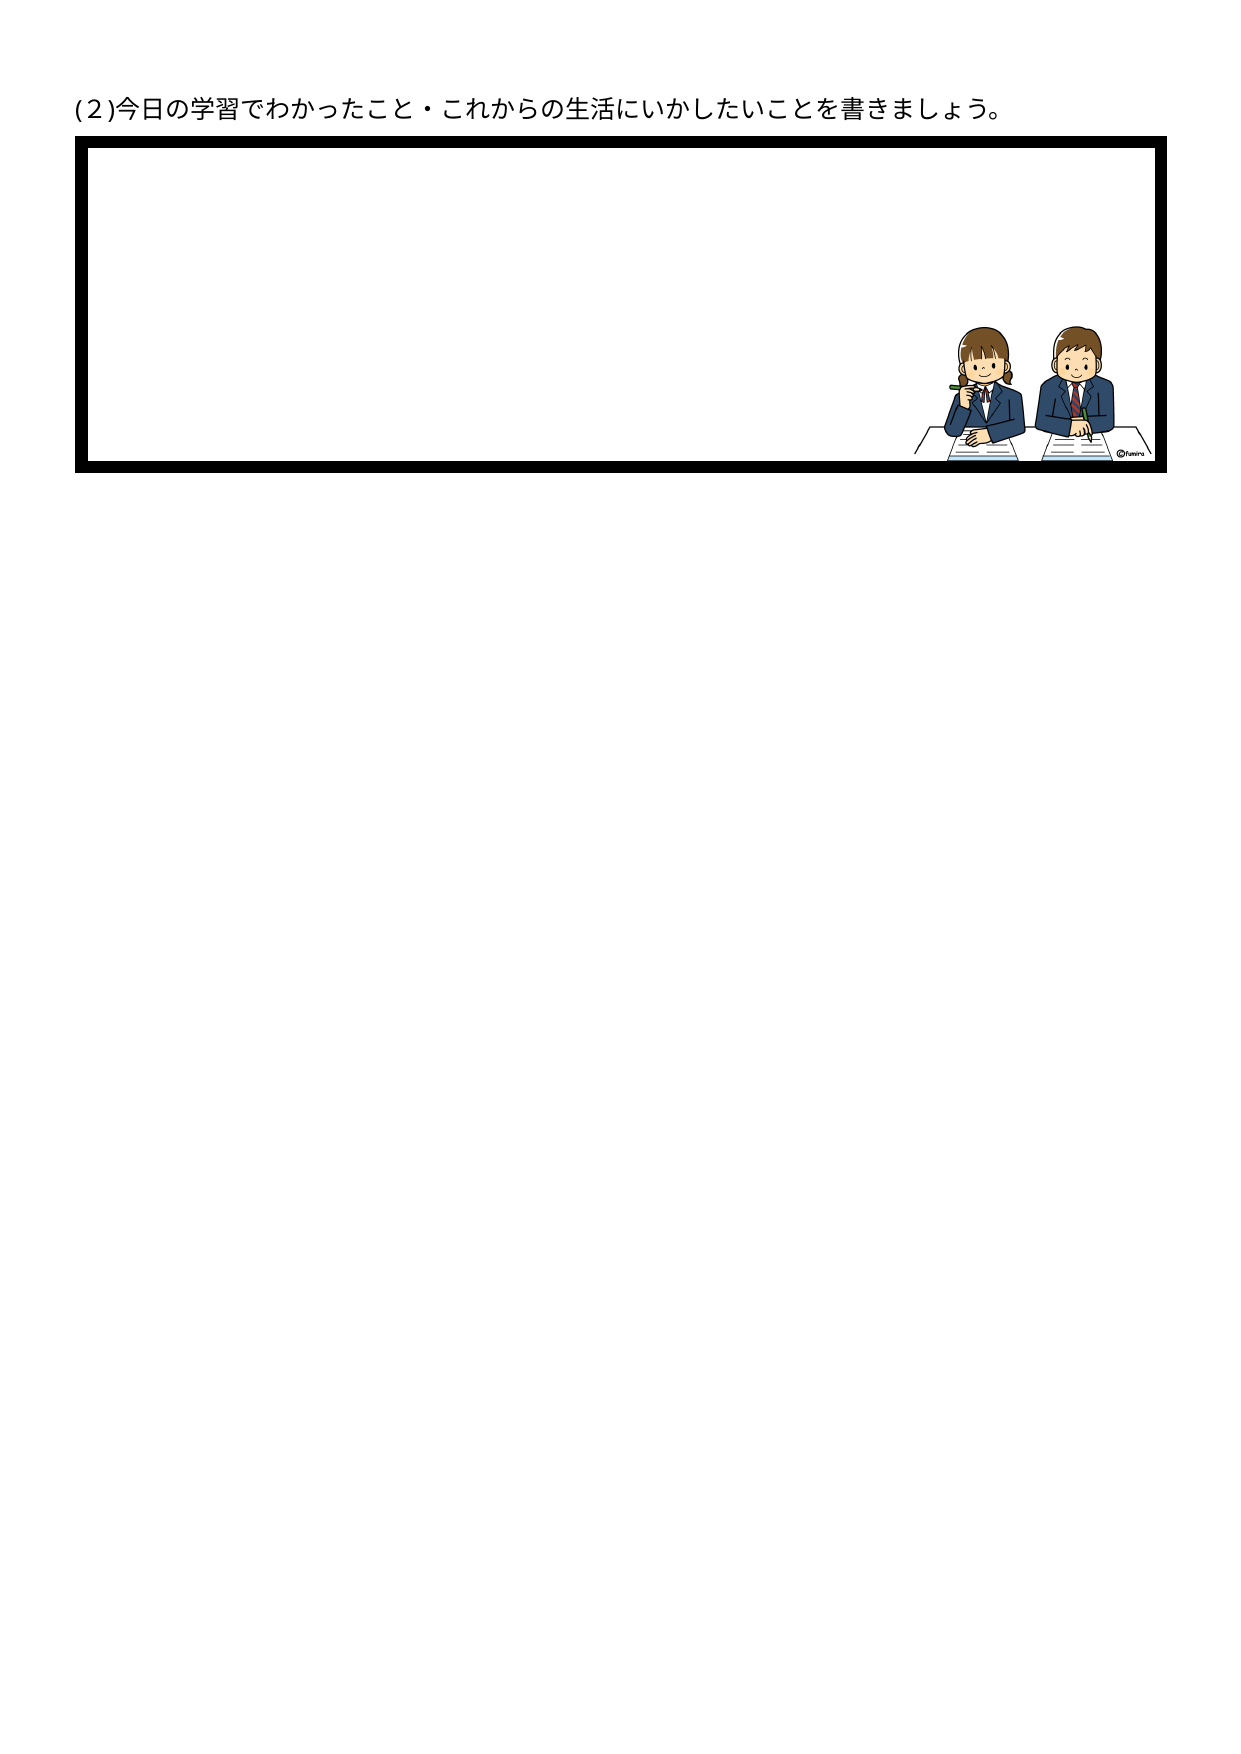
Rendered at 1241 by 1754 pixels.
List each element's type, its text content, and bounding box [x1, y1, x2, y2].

picture [909, 317, 1155, 461]
text (２)今日の学習でわかったこと・これからの生活にいかしたいことを書きましょう。 [75, 89, 1165, 126]
